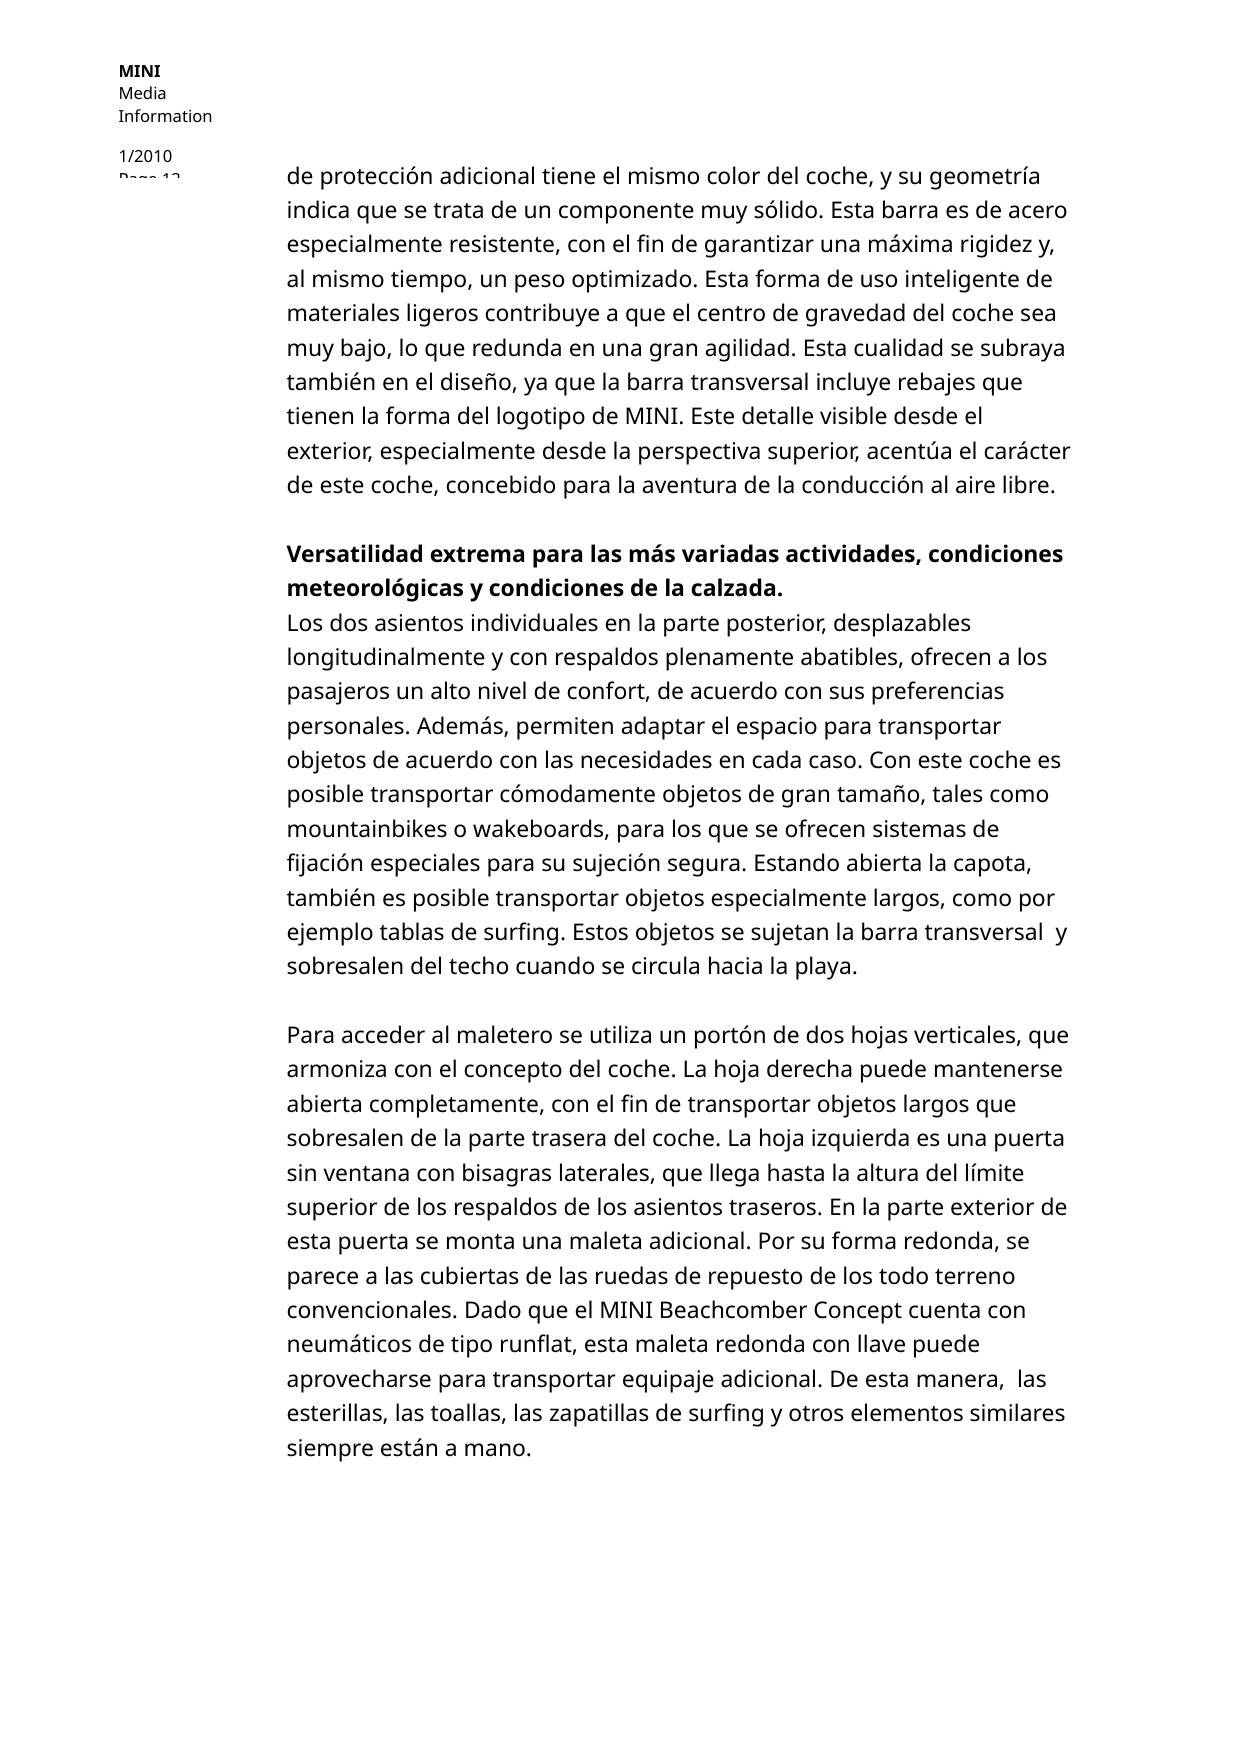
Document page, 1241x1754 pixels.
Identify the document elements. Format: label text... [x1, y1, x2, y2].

text Para acceder al maletero se utiliza un portón de dos hojas verticales, que armoniza con el concepto del coche. La hoja derecha puede mantenerse abierta completamente, con el fin de transportar objetos largos que sobresalen de la parte trasera del coche. La hoja izquierda es una puerta sin ventana con bisagras laterales, que llega hasta la altura del límite superior de los respaldos de los asientos traseros. En la parte exterior de esta puerta se monta una maleta adicional. Por su forma redonda, se parece a las cubiertas de las ruedas de repuesto de los todo terreno convencionales. Dado que el MINI Beachcomber Concept cuenta con neumáticos de tipo runflat, esta maleta redonda con llave puede aprovecharse para transportar equipaje adicional. De esta manera, las esterillas, las toallas, las zapatillas de surfing y otros elementos similares siempre están a mano. [286, 1016, 1072, 1463]
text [286, 157, 1072, 500]
text Los dos asientos individuales en la parte posterior, desplazables longitudinalmente y con respaldos plenamente abatibles, ofrecen a los pasajeros un alto nivel de confort, de acuerdo con sus preferencias personales. Además, permiten adaptar el espacio para transportar objetos de acuerdo con las necesidades en cada caso. Con este coche es posible transportar cómodamente objetos de gran tamaño, tales como mountainbikes o wakeboards, para los que se ofrecen sistemas de fijación especiales para su sujeción segura. Estando abierta la capota, también es posible transportar objetos especialmente largos, como por ejemplo tablas de surfing. Estos objetos se sujetan la barra transversal y sobresalen del techo cuando se circula hacia la playa. [286, 603, 1072, 982]
text Versatilidad extrema para las más variadas actividades, condiciones meteorológicas y condiciones de la calzada. [286, 535, 1072, 603]
